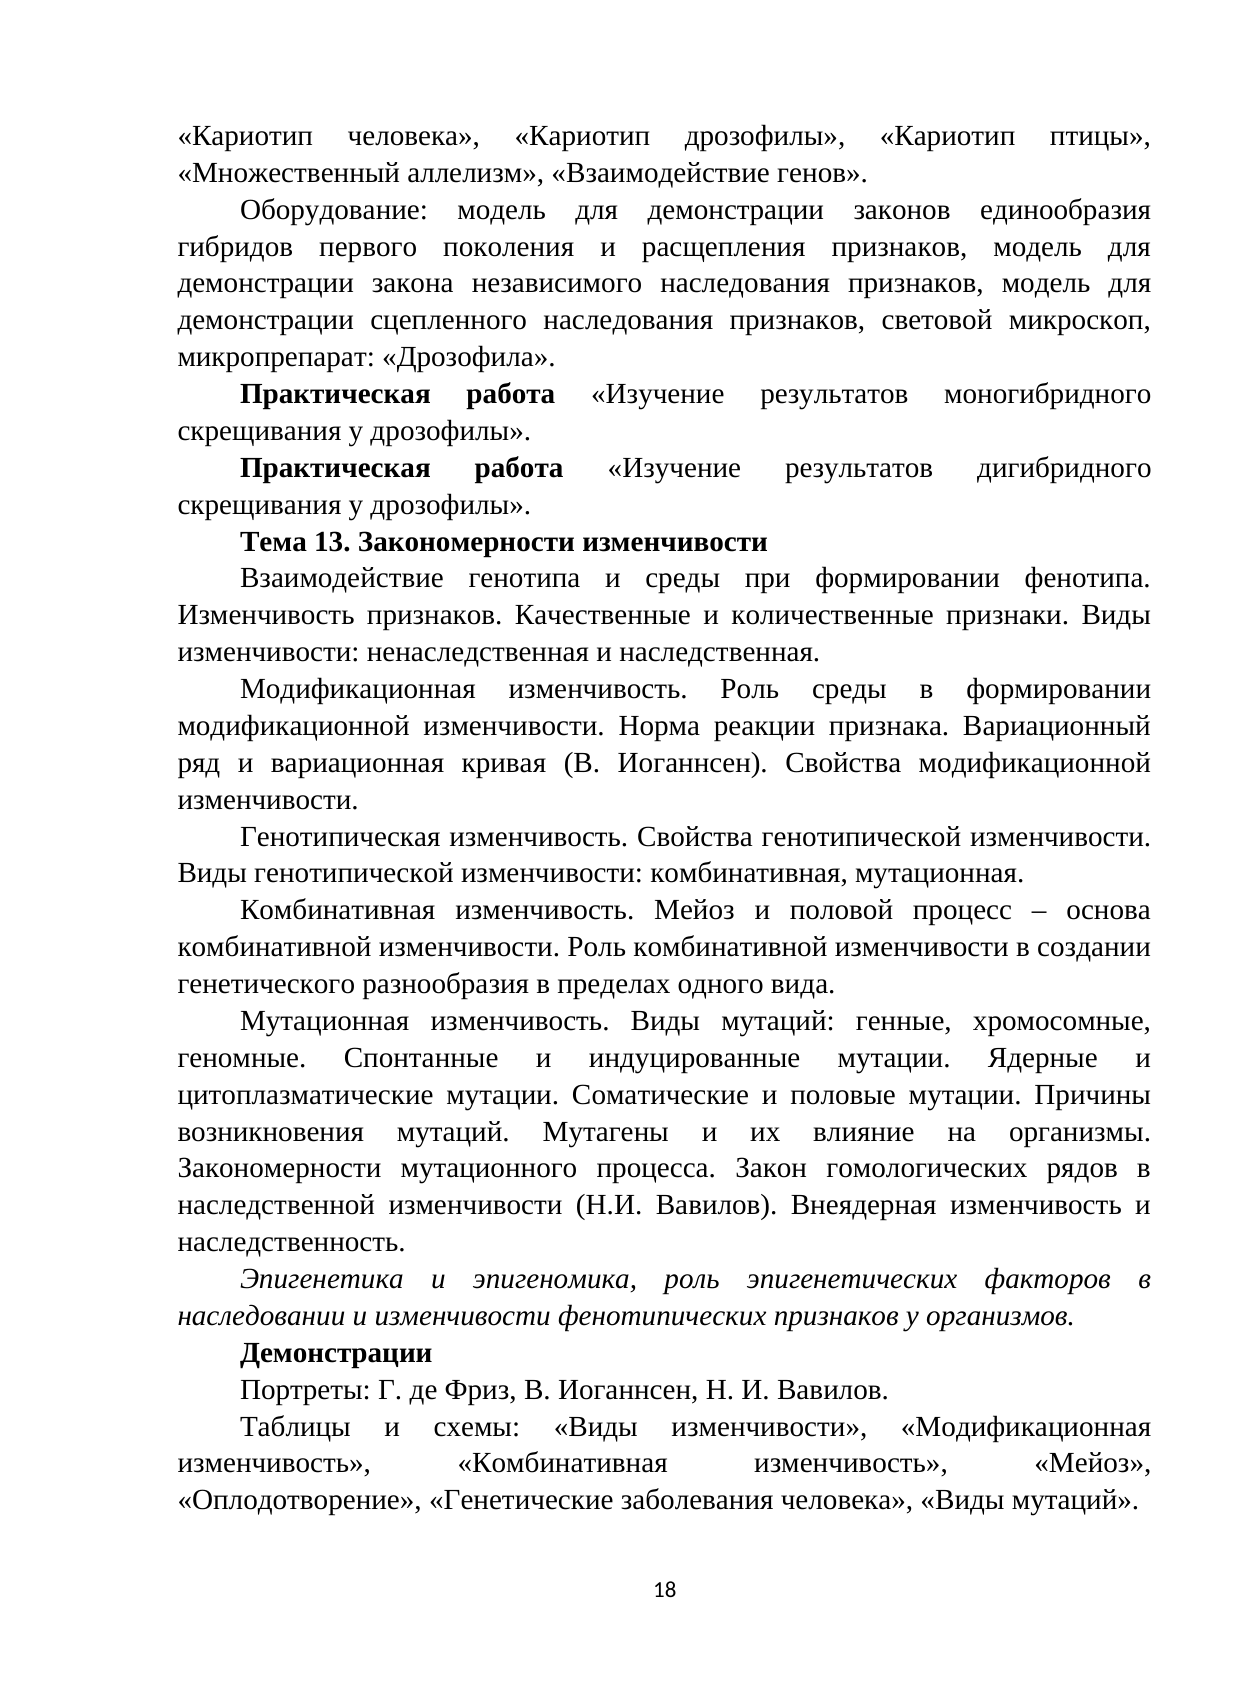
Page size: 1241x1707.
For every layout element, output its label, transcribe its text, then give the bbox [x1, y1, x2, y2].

text Эпигенетика и эпигеномика, роль эпигенетических факторов в наследовании и изменчивости фенотипических признаков у организмов. [177, 1261, 1152, 1332]
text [177, 118, 1152, 188]
text Практическая работа «Изучение результатов моногибридного скрещивания у дрозофилы». [177, 376, 1152, 447]
text Оборудование: модель для демонстрации законов единообразия гибридов первого поколения и расщепления признаков, модель для демонстрации закона независимого наследования признаков, модель для демонстрации сцепленного наследования признаков, световой микроскоп, микропрепарат: «Дрозофила». [177, 192, 1152, 373]
text Практическая работа «Изучение результатов дигибридного скрещивания у дрозофилы». [177, 450, 1152, 520]
text Модификационная изменчивость. Роль среды в формировании модификационной изменчивости. Норма реакции признака. Вариационный ряд и вариационная кривая (В. Иоганнсен). Свойства модификационной изменчивости. [177, 671, 1152, 815]
text Портреты: Г. де Фриз, В. Иоганнсен, Н. И. Вавилов. [177, 1372, 1152, 1405]
text Комбинативная изменчивость. Мейоз и половой процесс – основа комбинативной изменчивости. Роль комбинативной изменчивости в создании генетического разнообразия в пределах одного вида. [177, 892, 1152, 1000]
text Взаимодействие генотипа и среды при формировании фенотипа. Изменчивость признаков. Качественные и количественные признаки. Виды изменчивости: ненаследственная и наследственная. [177, 561, 1152, 668]
text Таблицы и схемы: «Виды изменчивости», «Модификационная изменчивость», «Комбинативная изменчивость», «Мейоз», «Оплодотворение», «Генетические заболевания человека», «Виды мутаций». [177, 1409, 1152, 1516]
text Демонстрации [177, 1335, 1152, 1368]
text Мутационная изменчивость. Виды мутаций: генные, хромосомные, геномные. Спонтанные и индуцированные мутации. Ядерные и цитоплазматические мутации. Соматические и половые мутации. Причины возникновения мутаций. Мутагены и их влияние на организмы. Закономерности мутационного процесса. Закон гомологических рядов в наследственной изменчивости (Н.И. Вавилов). Внеядерная изменчивость и наследственность. [177, 1003, 1152, 1258]
text Генотипическая изменчивость. Свойства генотипической изменчивости. Виды генотипической изменчивости: комбинативная, мутационная. [177, 819, 1152, 889]
text Тема 13. Закономерности изменчивости [177, 524, 1152, 557]
